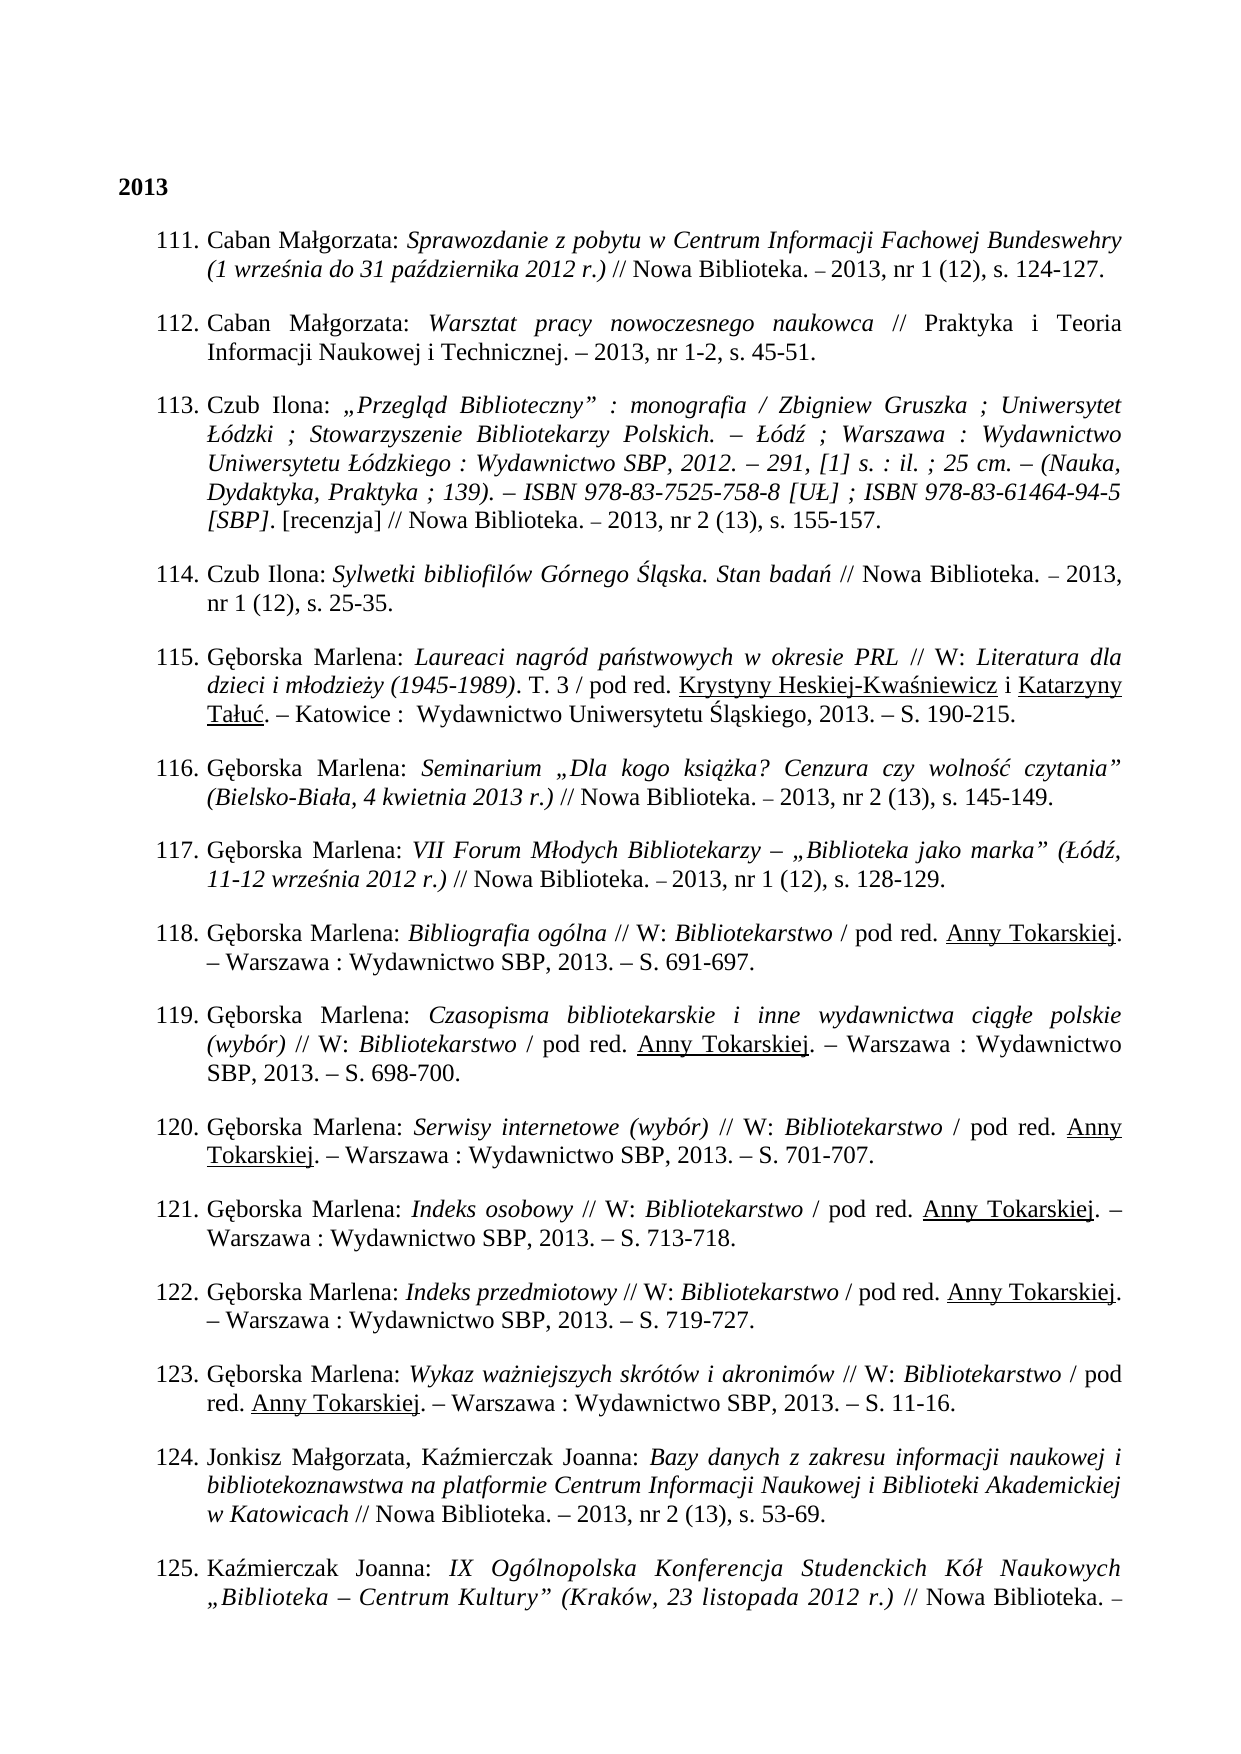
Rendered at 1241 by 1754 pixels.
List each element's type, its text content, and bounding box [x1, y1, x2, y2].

list Gęborska Marlena: Laureaci nagród państwowych w okresie PRL // W: Literatura dla dzieci i młodzieży (1945-1989). T. 3 / pod red. Krystyny Heskiej-Kwaśniewicz i Katarzyny Tałuć. – Katowice : Wydawnictwo Uniwersytetu Śląskiego, 2013. – S. 190-215. [156, 642, 1122, 728]
list Jonkisz Małgorzata, Kaźmierczak Joanna: Bazy danych z zakresu informacji naukowej i bibliotekoznawstwa na platformie Centrum Informacji Naukowej i Biblioteki Akademickiej w Katowicach // Nowa Biblioteka. – 2013, nr 2 (13), s. 53-69. [155, 1442, 1122, 1528]
list Caban Małgorzata: Warsztat pracy nowoczesnego naukowca // Praktyka i Teoria Informacji Naukowej i Technicznej. – 2013, nr 1-2, s. 45-51. [156, 308, 1122, 366]
list Gęborska Marlena: VII Forum Młodych Bibliotekarzy – „Biblioteka jako marka” (Łódź, 11-12 września 2012 r.) // Nowa Biblioteka. – 2013, nr 1 (12), s. 128-129. [155, 836, 1122, 893]
list Caban Małgorzata: Sprawozdanie z pobytu w Centrum Informacji Fachowej Bundeswehry (1 września do 31 października 2012 r.) // Nowa Biblioteka. – 2013, nr 1 (12), s. 124-127. [156, 226, 1122, 283]
list Gęborska Marlena: Indeks przedmiotowy // W: Bibliotekarstwo / pod red. Anny Tokarskiej. – Warszawa : Wydawnictwo SBP, 2013. – S. 719-727. [155, 1277, 1122, 1334]
list Gęborska Marlena: Czasopisma bibliotekarskie i inne wydawnictwa ciągłe polskie (wybór) // W: Bibliotekarstwo / pod red. Anny Tokarskiej. – Warszawa : Wydawnictwo SBP, 2013. – S. 698-700. [155, 1001, 1122, 1087]
list Gęborska Marlena: Seminarium „Dla kogo książka? Cenzura czy wolność czytania” (Bielsko-Biała, 4 kwietnia 2013 r.) // Nowa Biblioteka. – 2013, nr 2 (13), s. 145-149. [155, 753, 1122, 811]
list Czub Ilona: Sylwetki bibliofilów Górnego Śląska. Stan badań // Nowa Biblioteka. – 2013, nr 1 (12), s. 25-35. [156, 559, 1122, 617]
list Gęborska Marlena: Indeks osobowy // W: Bibliotekarstwo / pod red. Anny Tokarskiej. – Warszawa : Wydawnictwo SBP, 2013. – S. 713-718. [155, 1194, 1122, 1252]
list Gęborska Marlena: Bibliografia ogólna // W: Bibliotekarstwo / pod red. Anny Tokarskiej. – Warszawa : Wydawnictwo SBP, 2013. – S. 691-697. [155, 918, 1122, 976]
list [155, 1553, 1122, 1611]
text 2013 [118, 172, 1122, 201]
list Gęborska Marlena: Serwisy internetowe (wybór) // W: Bibliotekarstwo / pod red. Anny Tokarskiej. – Warszawa : Wydawnictwo SBP, 2013. – S. 701-707. [155, 1112, 1122, 1169]
list Czub Ilona: „Przegląd Biblioteczny” : monografia / Zbigniew Gruszka ; Uniwersytet Łódzki ; Stowarzyszenie Bibliotekarzy Polskich. – Łódź ; Warszawa : Wydawnictwo Uniwersytetu Łódzkiego : Wydawnictwo SBP, 2012. – 291, [1] s. : il. ; 25 cm. – (Nauka, Dydaktyka, Praktyka ; 139). – ISBN 978-83-7525-758-8 [UŁ] ; ISBN 978-83-61464-94-5 [SBP]. [recenzja] // Nowa Biblioteka. – 2013, nr 2 (13), s. 155-157. [156, 391, 1122, 534]
list Gęborska Marlena: Wykaz ważniejszych skrótów i akronimów // W: Bibliotekarstwo / pod red. Anny Tokarskiej. – Warszawa : Wydawnictwo SBP, 2013. – S. 11-16. [155, 1359, 1122, 1417]
